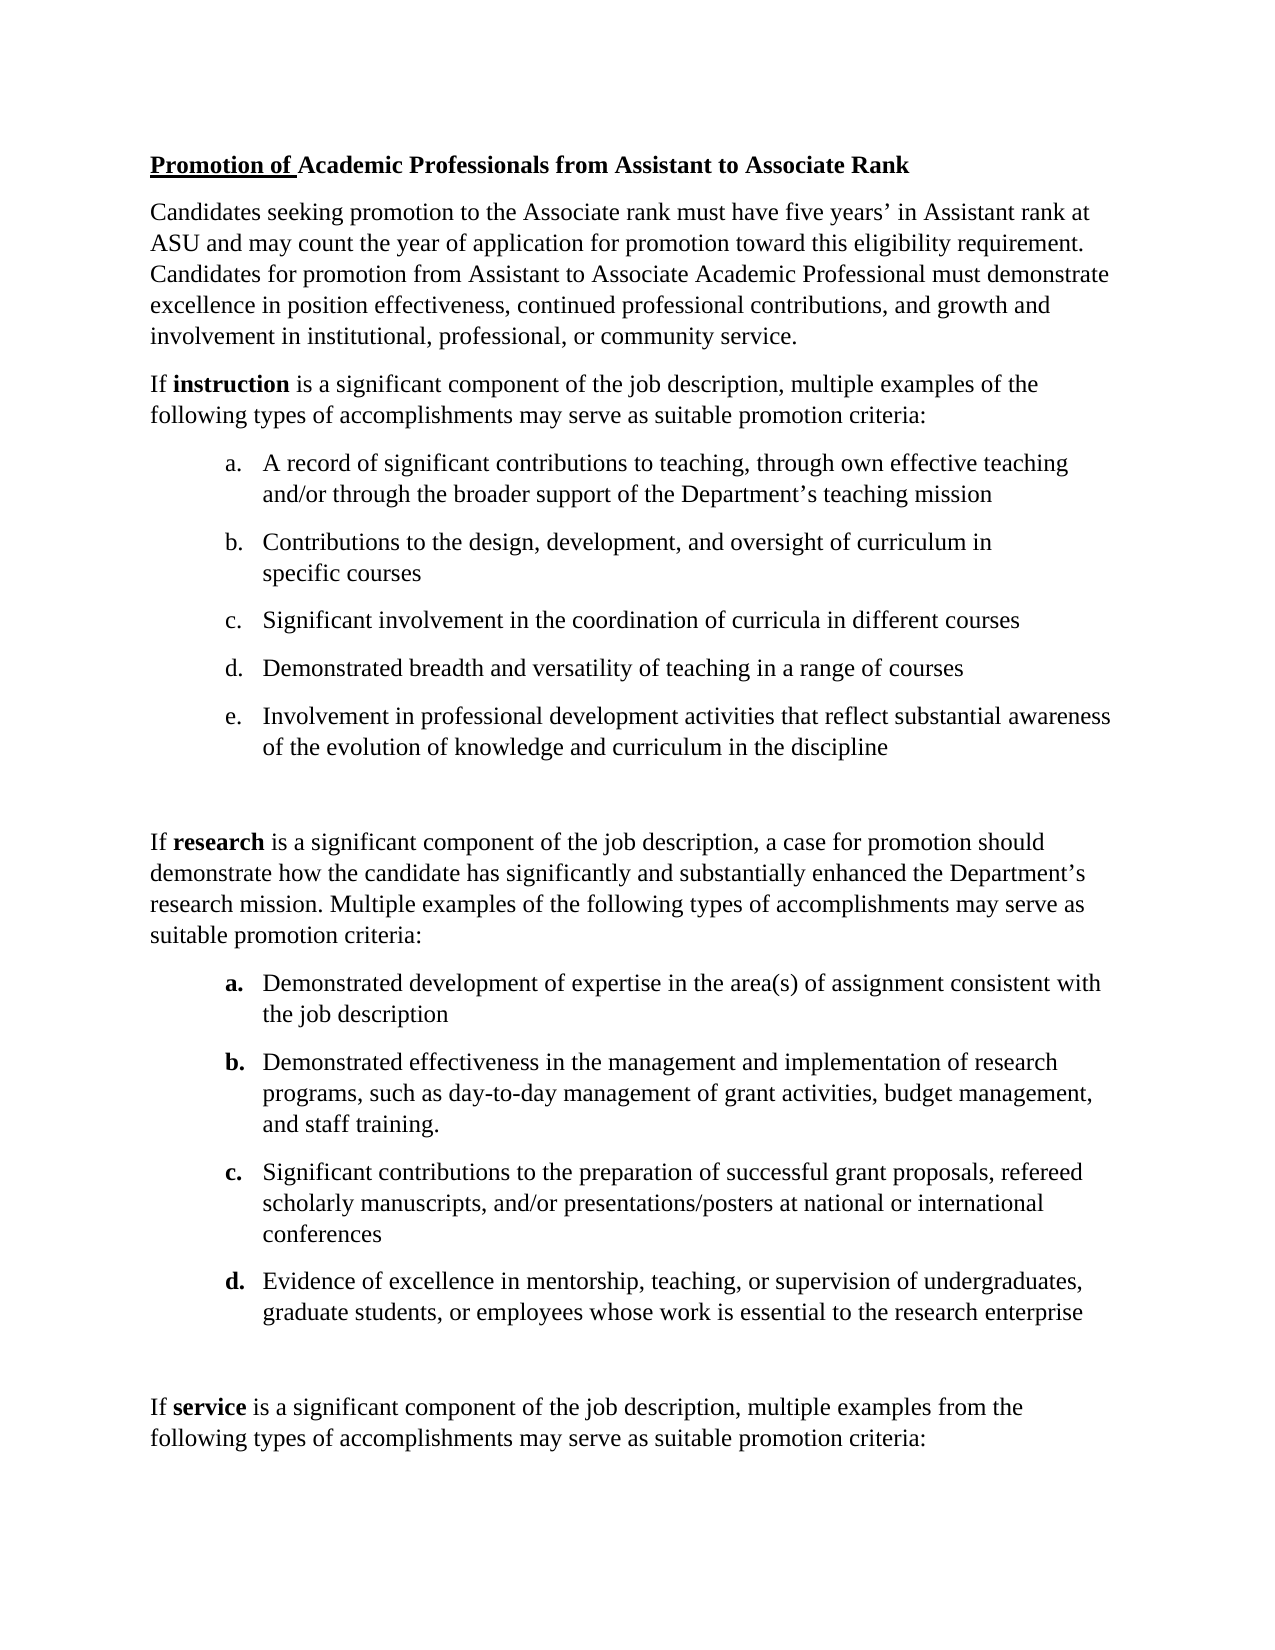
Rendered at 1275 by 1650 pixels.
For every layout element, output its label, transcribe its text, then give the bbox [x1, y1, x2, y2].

list Involvement in professional development activities that reflect substantial awareness of the evolution of knowledge and curriculum in the discipline [225, 701, 1111, 761]
text Candidates seeking promotion to the Associate rank must have five years’ in Assistant rank at ASU and may count the year of application for promotion toward this eligibility requirement. Candidates for promotion from Assistant to Associate Academic Professional must demonstrate excellence in position effectiveness, continued professional contributions, and growth and involvement in institutional, professional, or community service. [150, 197, 1112, 350]
list Significant contributions to the preparation of successful grant proposals, refereed scholarly manuscripts, and/or presentations/posters at national or international conferences [225, 1157, 1083, 1248]
list Demonstrated breadth and versatility of teaching in a range of courses [225, 653, 1123, 682]
list Demonstrated effectiveness in the management and implementation of research programs, such as day-to-day management of grant activities, budget management, and staff training. [225, 1047, 1093, 1138]
list Significant involvement in the coordination of curricula in different courses [225, 605, 1123, 634]
text If instruction is a significant component of the job description, multiple examples of the following types of accomplishments may serve as suitable promotion criteria: [150, 369, 1041, 429]
list Contributions to the design, development, and oversight of curriculum in specific courses [225, 527, 1076, 587]
subtitle Promotion of Academic Professionals from Assistant to Associate Rank [150, 150, 1123, 179]
text If research is a significant component of the job description, a case for promotion should demonstrate how the candidate has significantly and substantially enhanced the Department’s research mission. Multiple examples of the following types of accomplishments may serve as suitable promotion criteria: [150, 827, 1123, 949]
list Evidence of excellence in mentorship, teaching, or supervision of undergraduates, graduate students, or employees whose work is essential to the research enterprise [225, 1266, 1083, 1326]
list Demonstrated development of expertise in the area(s) of assignment consistent with the job description [225, 968, 1101, 1028]
text If service is a significant component of the job description, multiple examples from the following types of accomplishments may serve as suitable promotion criteria: [150, 1392, 1026, 1452]
list A record of significant contributions to teaching, through own effective teaching and/or through the broader support of the Department’s teaching mission [225, 448, 1069, 508]
